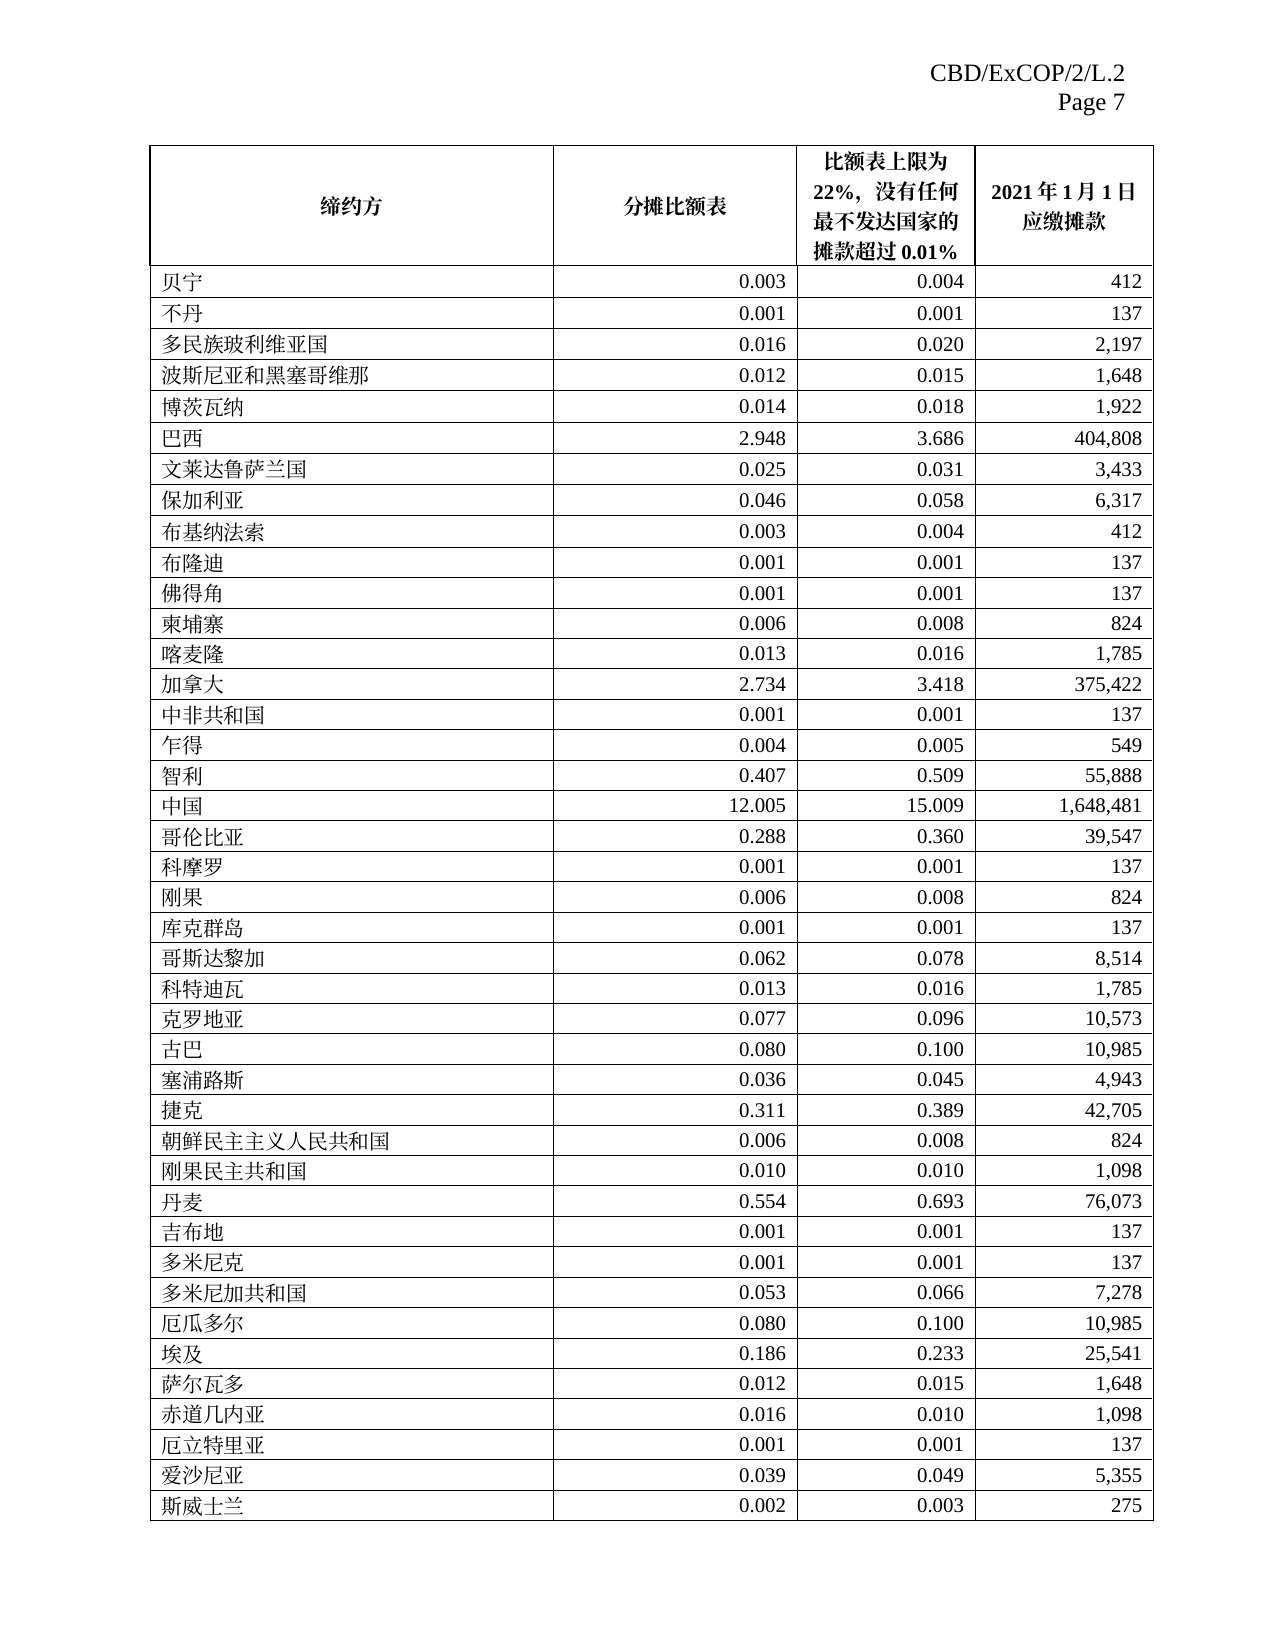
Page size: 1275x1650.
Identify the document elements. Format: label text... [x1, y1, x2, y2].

table_cell 0.001 [798, 1247, 975, 1277]
table_cell 275 [976, 1490, 1153, 1520]
table_cell 12.005 [554, 791, 797, 820]
table_cell 1,098 [976, 1398, 1153, 1429]
table_cell 549 [976, 729, 1153, 759]
table_cell 1,098 [976, 1155, 1153, 1185]
table_cell 15.009 [798, 791, 975, 820]
table_cell 7,278 [976, 1277, 1153, 1307]
table_cell 0.100 [798, 1034, 975, 1064]
table_cell 朝鲜民主主义人民共和国 [151, 1126, 553, 1155]
table_cell 0.001 [798, 548, 975, 577]
table_cell 0.006 [554, 882, 797, 912]
table_cell 0.066 [798, 1278, 975, 1307]
table_cell 0.008 [798, 1126, 975, 1155]
table_cell 10,985 [976, 1033, 1153, 1064]
table_cell 0.080 [554, 1034, 797, 1064]
table_cell 波斯尼亚和黑塞哥维那 [151, 360, 553, 390]
table_cell 刚果 [151, 882, 553, 912]
table_cell 137 [976, 297, 1153, 328]
table_header 分摊比额表 [554, 146, 796, 265]
table_cell 0.058 [798, 485, 975, 515]
table_cell 39,547 [976, 820, 1153, 851]
table_cell 0.001 [554, 1217, 797, 1246]
table_cell 824 [976, 608, 1153, 638]
table_cell 375,422 [976, 668, 1153, 699]
table_cell 布隆迪 [151, 548, 553, 577]
table_cell 0.005 [798, 730, 975, 759]
table_cell 乍得 [151, 730, 553, 759]
table_cell 0.062 [554, 943, 797, 972]
table_cell 137 [976, 912, 1153, 942]
table_cell 10,985 [976, 1307, 1153, 1337]
table_cell 6,317 [976, 484, 1153, 515]
table_cell 0.006 [554, 1126, 797, 1155]
table_cell 1,648,481 [976, 790, 1153, 820]
table_cell 厄瓜多尔 [151, 1308, 553, 1337]
table_cell 0.003 [798, 1491, 975, 1520]
table_cell 多米尼加共和国 [151, 1278, 553, 1307]
table_cell 1,922 [976, 390, 1153, 422]
table_cell 哥伦比亚 [151, 821, 553, 851]
table_cell 0.288 [554, 821, 797, 851]
table_cell 0.008 [798, 882, 975, 912]
table_cell 2,197 [976, 328, 1153, 359]
table_cell 佛得角 [151, 578, 553, 607]
table_cell 0.080 [554, 1308, 797, 1337]
table_cell 824 [976, 1125, 1153, 1155]
table_cell 137 [976, 547, 1153, 577]
table_header 比额表上限为22%，没有任何最不发达国家的摊款超过0.01% [797, 146, 974, 265]
table_cell 塞浦路斯 [151, 1065, 553, 1094]
table_cell 0.077 [554, 1004, 797, 1033]
table_cell 贝宁 [151, 266, 553, 297]
table_cell 0.049 [798, 1460, 975, 1489]
table_cell 0.013 [554, 639, 797, 668]
table_cell 0.018 [798, 391, 975, 422]
table_cell 赤道几内亚 [151, 1399, 553, 1429]
table_cell 0.001 [554, 1247, 797, 1277]
table_cell 中非共和国 [151, 700, 553, 729]
table_cell 0.015 [798, 1369, 975, 1398]
table_cell 巴西 [151, 423, 553, 453]
table_cell 萨尔瓦多 [151, 1369, 553, 1398]
table_cell 0.046 [554, 485, 797, 515]
table_cell 0.360 [798, 821, 975, 851]
table_cell 0.039 [554, 1460, 797, 1489]
table_cell 0.014 [554, 391, 797, 422]
table_cell 文莱达鲁萨兰国 [151, 454, 553, 484]
table_cell 0.036 [554, 1065, 797, 1094]
table_cell 0.016 [798, 974, 975, 1003]
table_cell 8,514 [976, 942, 1153, 972]
table_cell 0.001 [554, 852, 797, 881]
table_cell 0.016 [554, 329, 797, 359]
table_cell 科摩罗 [151, 852, 553, 881]
table_cell 5,355 [976, 1459, 1153, 1489]
table_cell 0.006 [554, 609, 797, 638]
table_cell 刚果民主共和国 [151, 1156, 553, 1185]
table_cell 3.686 [798, 423, 975, 453]
table_cell 2.948 [554, 423, 797, 453]
table_cell 0.186 [554, 1339, 797, 1368]
table_cell 0.001 [554, 1430, 797, 1459]
table_cell 0.010 [798, 1156, 975, 1185]
table_cell 1,648 [976, 1368, 1153, 1398]
table_cell 柬埔寨 [151, 609, 553, 638]
table_cell 76,073 [976, 1185, 1153, 1216]
table_cell 2.734 [554, 669, 797, 699]
table_cell 412 [976, 265, 1153, 297]
table_cell 137 [976, 1429, 1153, 1459]
table_cell 0.008 [798, 609, 975, 638]
table_cell 0.001 [798, 913, 975, 942]
table_cell 0.554 [554, 1186, 797, 1216]
table_cell 0.001 [554, 298, 797, 328]
table_cell 加拿大 [151, 669, 553, 699]
table_cell 厄立特里亚 [151, 1430, 553, 1459]
table_cell 412 [976, 515, 1153, 547]
table_cell 0.016 [798, 639, 975, 668]
table_cell 0.096 [798, 1004, 975, 1033]
table_cell 吉布地 [151, 1217, 553, 1246]
table_cell 0.078 [798, 943, 975, 972]
table_cell 保加利亚 [151, 485, 553, 515]
table_cell 4,943 [976, 1064, 1153, 1094]
table_cell 1,785 [976, 973, 1153, 1003]
table_cell 0.031 [798, 454, 975, 484]
table_cell 0.001 [554, 548, 797, 577]
table_cell 多米尼克 [151, 1247, 553, 1277]
table_cell 137 [976, 699, 1153, 729]
table_cell 42,705 [976, 1094, 1153, 1124]
table_cell 0.013 [554, 974, 797, 1003]
table_cell 0.233 [798, 1339, 975, 1368]
table_cell 博茨瓦纳 [151, 391, 553, 422]
table_cell 0.693 [798, 1186, 975, 1216]
table_cell 0.003 [554, 516, 797, 547]
table_cell 137 [976, 1246, 1153, 1277]
table_cell 137 [976, 1216, 1153, 1246]
table_cell 1,785 [976, 638, 1153, 668]
table_cell 0.100 [798, 1308, 975, 1337]
table_cell 0.001 [798, 578, 975, 607]
table_cell 0.001 [798, 1430, 975, 1459]
table_cell 中国 [151, 791, 553, 820]
table_cell 0.389 [798, 1095, 975, 1124]
table_cell 科特迪瓦 [151, 974, 553, 1003]
table_cell 55,888 [976, 760, 1153, 790]
table_cell 布基纳法索 [151, 516, 553, 547]
table_cell 爱沙尼亚 [151, 1460, 553, 1489]
table_cell 克罗地亚 [151, 1004, 553, 1033]
table_cell 137 [976, 851, 1153, 881]
table_cell 0.016 [554, 1399, 797, 1429]
table_cell 丹麦 [151, 1186, 553, 1216]
table_cell 0.010 [554, 1156, 797, 1185]
table_cell 0.003 [554, 266, 797, 297]
table_cell 0.311 [554, 1095, 797, 1124]
table_cell 0.407 [554, 761, 797, 790]
table_cell 哥斯达黎加 [151, 943, 553, 972]
table_cell 0.045 [798, 1065, 975, 1094]
table_cell 3,433 [976, 453, 1153, 484]
table_header 2021年1月1日 应缴摊款 [976, 146, 1153, 265]
table_cell 0.020 [798, 329, 975, 359]
table_cell 0.012 [554, 360, 797, 390]
table_cell 1,648 [976, 359, 1153, 390]
table_cell 0.001 [798, 700, 975, 729]
table_cell 0.004 [554, 730, 797, 759]
table_cell 404,808 [976, 422, 1153, 453]
table_cell 3.418 [798, 669, 975, 699]
table_cell 埃及 [151, 1339, 553, 1368]
table_cell 库克群岛 [151, 913, 553, 942]
table_cell 0.053 [554, 1278, 797, 1307]
table_cell 0.025 [554, 454, 797, 484]
table_cell 137 [976, 577, 1153, 607]
table_cell 智利 [151, 761, 553, 790]
table_header 缔约方 [151, 146, 553, 265]
table_cell 古巴 [151, 1034, 553, 1064]
table_cell 捷克 [151, 1095, 553, 1124]
table_cell 0.002 [554, 1491, 797, 1520]
table_cell 0.001 [554, 913, 797, 942]
table_cell 0.509 [798, 761, 975, 790]
table_cell 0.015 [798, 360, 975, 390]
table_cell 不丹 [151, 298, 553, 328]
table_cell 0.004 [798, 266, 975, 297]
table_cell 0.001 [798, 298, 975, 328]
table_cell 0.001 [554, 700, 797, 729]
table_cell 10,573 [976, 1003, 1153, 1033]
table_cell 0.010 [798, 1399, 975, 1429]
table_cell 824 [976, 881, 1153, 912]
table_cell 0.001 [554, 578, 797, 607]
table_cell 斯威士兰 [151, 1491, 553, 1520]
table_cell 0.001 [798, 852, 975, 881]
table_cell 0.012 [554, 1369, 797, 1398]
table_cell 喀麦隆 [151, 639, 553, 668]
table_cell 0.004 [798, 516, 975, 547]
table_cell 多民族玻利维亚国 [151, 329, 553, 359]
table_cell 0.001 [798, 1217, 975, 1246]
table_cell 25,541 [976, 1338, 1153, 1368]
